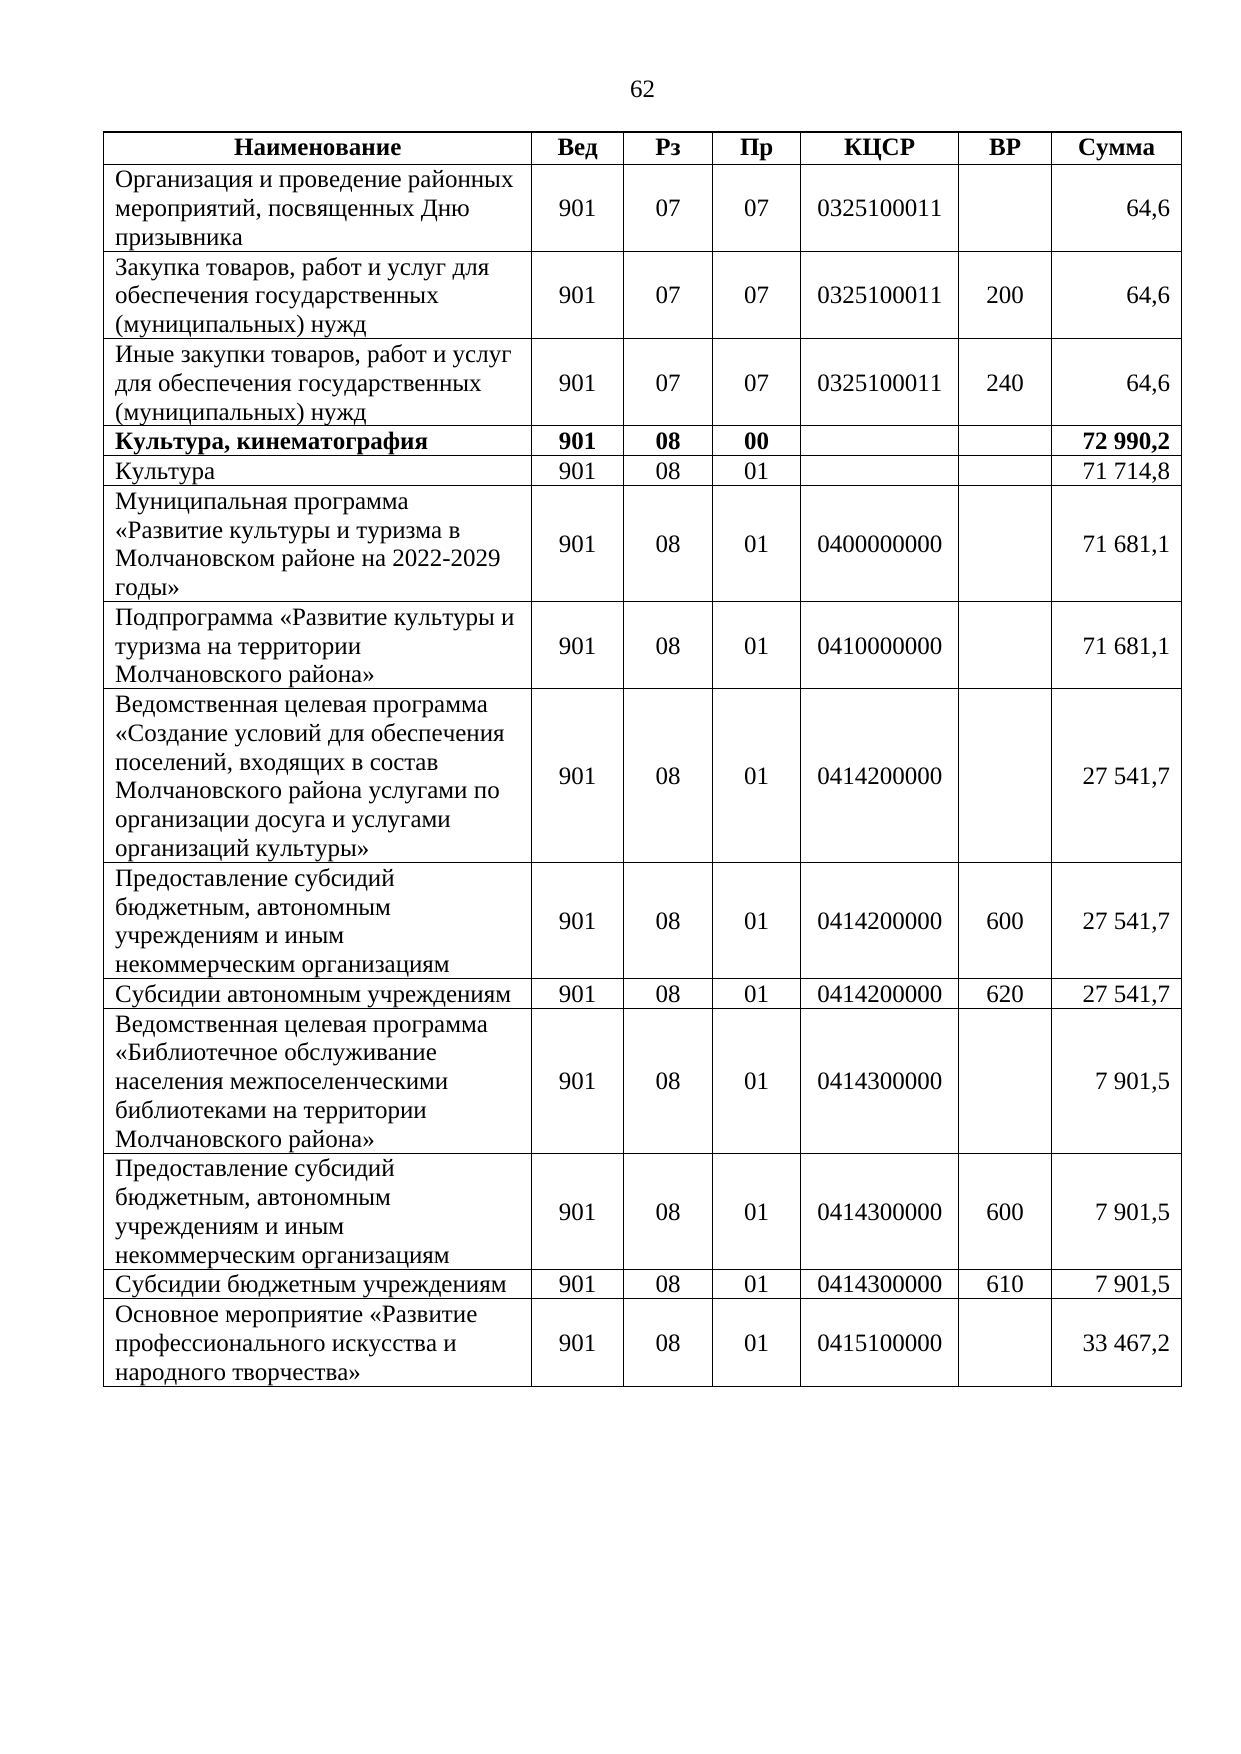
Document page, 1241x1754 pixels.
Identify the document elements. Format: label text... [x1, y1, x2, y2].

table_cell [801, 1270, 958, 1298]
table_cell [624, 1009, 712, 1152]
table_header Вед [532, 133, 623, 163]
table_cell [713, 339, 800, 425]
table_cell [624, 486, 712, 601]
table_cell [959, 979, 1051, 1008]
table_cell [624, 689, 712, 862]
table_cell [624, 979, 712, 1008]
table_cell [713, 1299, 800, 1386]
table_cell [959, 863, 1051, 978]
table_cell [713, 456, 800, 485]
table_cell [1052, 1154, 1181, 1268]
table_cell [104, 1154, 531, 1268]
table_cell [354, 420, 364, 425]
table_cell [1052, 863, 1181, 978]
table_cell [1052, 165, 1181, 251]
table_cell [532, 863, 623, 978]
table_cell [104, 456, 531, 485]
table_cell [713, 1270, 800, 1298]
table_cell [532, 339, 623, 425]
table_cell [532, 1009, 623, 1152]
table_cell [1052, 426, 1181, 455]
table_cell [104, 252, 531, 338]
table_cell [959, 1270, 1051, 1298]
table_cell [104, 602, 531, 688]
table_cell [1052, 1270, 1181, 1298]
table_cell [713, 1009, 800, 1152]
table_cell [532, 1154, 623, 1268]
table_header ВР [959, 133, 1051, 163]
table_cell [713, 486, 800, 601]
table_header Наименование [104, 133, 531, 163]
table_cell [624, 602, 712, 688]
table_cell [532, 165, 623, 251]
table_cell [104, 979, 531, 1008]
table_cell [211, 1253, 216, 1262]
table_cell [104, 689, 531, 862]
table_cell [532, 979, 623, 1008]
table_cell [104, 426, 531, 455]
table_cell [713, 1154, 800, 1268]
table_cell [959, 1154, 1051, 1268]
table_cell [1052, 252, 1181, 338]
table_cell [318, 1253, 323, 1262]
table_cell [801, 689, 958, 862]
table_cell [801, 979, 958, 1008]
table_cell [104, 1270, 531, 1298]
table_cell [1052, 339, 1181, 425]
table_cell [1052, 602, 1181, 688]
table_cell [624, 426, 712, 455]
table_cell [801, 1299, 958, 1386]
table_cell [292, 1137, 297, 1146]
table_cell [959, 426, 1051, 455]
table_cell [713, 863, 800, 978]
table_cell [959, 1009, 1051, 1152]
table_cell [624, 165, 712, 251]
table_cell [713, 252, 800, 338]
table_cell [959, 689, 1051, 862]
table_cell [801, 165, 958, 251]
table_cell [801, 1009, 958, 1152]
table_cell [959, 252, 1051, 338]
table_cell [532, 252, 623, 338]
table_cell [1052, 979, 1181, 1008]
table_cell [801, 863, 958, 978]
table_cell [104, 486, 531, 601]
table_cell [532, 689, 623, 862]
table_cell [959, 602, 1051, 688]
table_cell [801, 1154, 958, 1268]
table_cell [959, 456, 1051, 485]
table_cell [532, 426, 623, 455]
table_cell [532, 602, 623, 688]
table_header Сумма [1052, 133, 1181, 163]
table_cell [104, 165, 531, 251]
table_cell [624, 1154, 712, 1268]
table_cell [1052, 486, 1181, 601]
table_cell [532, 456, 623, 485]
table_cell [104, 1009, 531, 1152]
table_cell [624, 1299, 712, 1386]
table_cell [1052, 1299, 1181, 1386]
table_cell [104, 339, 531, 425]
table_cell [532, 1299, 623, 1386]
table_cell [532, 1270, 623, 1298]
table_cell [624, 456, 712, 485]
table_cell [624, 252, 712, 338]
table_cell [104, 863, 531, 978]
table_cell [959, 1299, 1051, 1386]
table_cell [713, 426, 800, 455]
table_header Пр [713, 133, 800, 163]
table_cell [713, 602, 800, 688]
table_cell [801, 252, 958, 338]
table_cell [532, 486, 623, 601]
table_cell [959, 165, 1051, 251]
table_header КЦСР [801, 133, 958, 163]
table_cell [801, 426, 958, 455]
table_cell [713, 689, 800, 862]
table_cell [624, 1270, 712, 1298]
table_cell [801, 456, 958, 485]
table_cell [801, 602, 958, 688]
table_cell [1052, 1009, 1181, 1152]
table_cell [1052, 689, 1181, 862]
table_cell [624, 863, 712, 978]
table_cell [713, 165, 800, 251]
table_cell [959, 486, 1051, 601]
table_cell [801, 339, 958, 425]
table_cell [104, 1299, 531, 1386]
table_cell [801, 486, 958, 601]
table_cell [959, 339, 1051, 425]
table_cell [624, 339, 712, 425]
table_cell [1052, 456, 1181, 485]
table_header Рз [624, 133, 712, 163]
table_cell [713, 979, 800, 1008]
